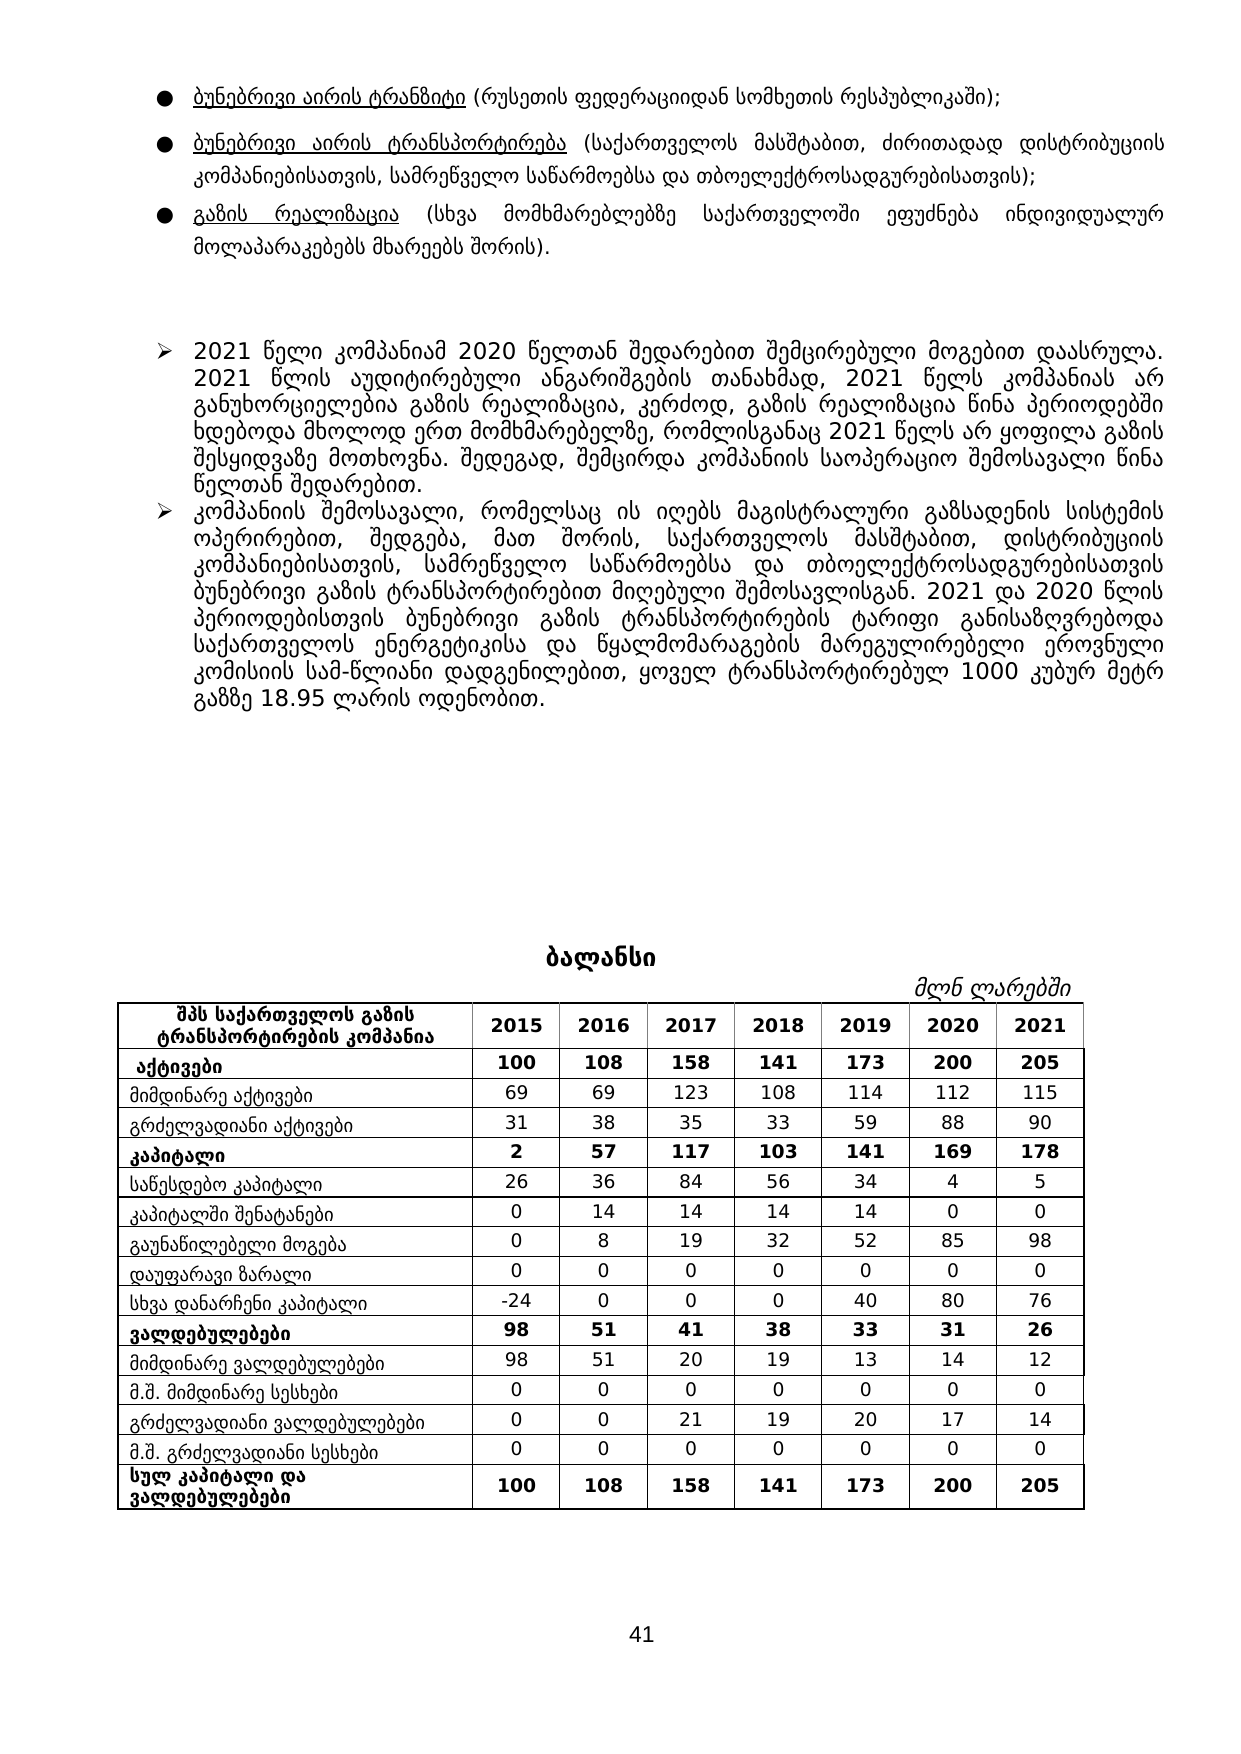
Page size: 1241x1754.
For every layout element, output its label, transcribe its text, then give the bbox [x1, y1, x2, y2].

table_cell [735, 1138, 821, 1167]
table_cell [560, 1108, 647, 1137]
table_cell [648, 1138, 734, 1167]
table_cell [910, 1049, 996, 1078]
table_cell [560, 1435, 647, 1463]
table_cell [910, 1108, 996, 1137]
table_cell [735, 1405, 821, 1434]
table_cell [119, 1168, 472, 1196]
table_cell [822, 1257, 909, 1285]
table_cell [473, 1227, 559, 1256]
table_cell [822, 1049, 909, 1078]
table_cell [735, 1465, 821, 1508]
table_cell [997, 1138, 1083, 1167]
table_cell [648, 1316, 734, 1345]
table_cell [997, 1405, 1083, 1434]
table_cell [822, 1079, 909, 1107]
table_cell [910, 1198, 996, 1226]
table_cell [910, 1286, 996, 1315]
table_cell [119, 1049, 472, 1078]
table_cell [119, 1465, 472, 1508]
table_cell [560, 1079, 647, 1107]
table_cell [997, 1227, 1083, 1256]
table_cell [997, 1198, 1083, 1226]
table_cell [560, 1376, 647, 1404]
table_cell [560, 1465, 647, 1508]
list გაზის რეალიზაცია (სხვა მომხმარებლებზე საქართველოში ეფუძნება ინდივიდუალურ მოლაპარაკებებს მხარეებს შორის). [156, 191, 1165, 259]
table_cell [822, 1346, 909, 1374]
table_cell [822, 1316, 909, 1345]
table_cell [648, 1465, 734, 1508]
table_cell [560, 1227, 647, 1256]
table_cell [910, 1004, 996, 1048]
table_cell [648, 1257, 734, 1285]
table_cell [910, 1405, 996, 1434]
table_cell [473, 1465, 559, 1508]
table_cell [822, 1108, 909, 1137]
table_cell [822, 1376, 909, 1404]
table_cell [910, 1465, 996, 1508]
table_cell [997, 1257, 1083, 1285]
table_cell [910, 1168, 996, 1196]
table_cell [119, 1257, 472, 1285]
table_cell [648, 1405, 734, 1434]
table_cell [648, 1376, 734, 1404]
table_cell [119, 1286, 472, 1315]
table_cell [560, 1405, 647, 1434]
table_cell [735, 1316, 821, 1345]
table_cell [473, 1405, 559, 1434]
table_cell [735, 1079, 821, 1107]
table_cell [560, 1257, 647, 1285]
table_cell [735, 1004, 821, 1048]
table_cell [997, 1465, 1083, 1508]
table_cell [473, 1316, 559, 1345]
list ბუნებრივი აირის ტრანზიტი (რუსეთის ფედერაციიდან სომხეთის რესპუბლიკაში); [156, 74, 1165, 117]
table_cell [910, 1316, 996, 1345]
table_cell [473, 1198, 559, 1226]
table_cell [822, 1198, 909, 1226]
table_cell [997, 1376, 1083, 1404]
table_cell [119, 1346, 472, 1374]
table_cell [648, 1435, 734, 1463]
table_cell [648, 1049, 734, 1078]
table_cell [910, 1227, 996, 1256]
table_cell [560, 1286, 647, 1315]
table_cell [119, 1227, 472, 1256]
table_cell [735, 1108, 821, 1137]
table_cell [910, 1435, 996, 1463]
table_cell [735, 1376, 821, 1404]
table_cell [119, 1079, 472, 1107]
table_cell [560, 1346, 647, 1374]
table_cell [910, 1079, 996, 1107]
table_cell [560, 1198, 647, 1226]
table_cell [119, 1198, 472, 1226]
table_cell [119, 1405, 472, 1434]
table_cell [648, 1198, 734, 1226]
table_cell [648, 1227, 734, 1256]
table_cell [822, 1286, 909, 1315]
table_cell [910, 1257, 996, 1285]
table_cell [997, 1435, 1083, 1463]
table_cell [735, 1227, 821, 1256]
list კომპანიის შემოსავალი, რომელსაც ის იღებს მაგისტრალური გაზსადენის სისტემის ოპერირებით, შედგება, მათ შორის, საქართველოს მასშტაბით, დისტრიბუციის კომპანიებისათვის, სამრეწველო საწარმოებსა და თბოელექტროსადგურებისათვის ბუნებრივი გაზის ტრანსპორტირებით მიღებული შემოსავლისგან. 2021 და 2020 წლის პერიოდებისთვის ბუნებრივი გაზის ტრანსპორტირების ტარიფი განისაზღვრებოდა საქართველოს ენერგეტიკისა და წყალმომარაგების მარეგულირებელი ეროვნული კომისიის სამ-წლიანი დადგენილებით, ყოველ ტრანსპორტირებულ 1000 კუბურ მეტრ გაზზე 18.95 ლარის ოდენობით. [156, 498, 1165, 711]
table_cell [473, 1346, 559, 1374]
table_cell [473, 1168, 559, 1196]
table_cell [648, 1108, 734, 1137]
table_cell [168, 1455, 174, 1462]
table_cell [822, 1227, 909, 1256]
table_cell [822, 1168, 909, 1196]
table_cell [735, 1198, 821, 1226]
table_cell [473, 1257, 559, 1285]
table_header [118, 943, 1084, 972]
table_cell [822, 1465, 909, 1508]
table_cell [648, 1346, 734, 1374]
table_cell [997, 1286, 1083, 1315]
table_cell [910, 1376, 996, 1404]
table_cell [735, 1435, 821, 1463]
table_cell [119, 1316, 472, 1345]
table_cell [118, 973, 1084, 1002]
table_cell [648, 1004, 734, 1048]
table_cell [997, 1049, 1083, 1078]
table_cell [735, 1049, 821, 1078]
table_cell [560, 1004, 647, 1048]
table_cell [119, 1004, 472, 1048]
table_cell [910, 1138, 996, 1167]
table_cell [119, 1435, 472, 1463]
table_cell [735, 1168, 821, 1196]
list ბუნებრივი აირის ტრანსპორტირება (საქართველოს მასშტაბით, ძირითადად დისტრიბუციის კომპანიებისათვის, სამრეწველო საწარმოებსა და თბოელექტროსადგურებისათვის); [156, 120, 1165, 189]
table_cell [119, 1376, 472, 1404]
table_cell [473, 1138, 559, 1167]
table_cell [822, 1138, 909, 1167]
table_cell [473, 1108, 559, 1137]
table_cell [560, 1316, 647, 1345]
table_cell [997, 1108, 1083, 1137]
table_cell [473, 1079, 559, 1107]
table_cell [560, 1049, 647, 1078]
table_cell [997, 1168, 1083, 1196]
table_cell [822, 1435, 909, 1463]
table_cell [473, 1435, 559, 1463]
list 2021 წელი კომპანიამ 2020 წელთან შედარებით შემცირებული მოგებით დაასრულა. 2021 წლის აუდიტირებული ანგარიშგების თანახმად, 2021 წელს კომპანიას არ განუხორციელებია გაზის რეალიზაცია, კერძოდ, გაზის რეალიზაცია წინა პერიოდებში ხდებოდა მხოლოდ ერთ მომხმარებელზე, რომლისგანაც 2021 წელს არ ყოფილა გაზის შესყიდვაზე მოთხოვნა. შედეგად, შემცირდა კომპანიის საოპერაციო შემოსავალი წინა წელთან შედარებით. [156, 338, 1165, 498]
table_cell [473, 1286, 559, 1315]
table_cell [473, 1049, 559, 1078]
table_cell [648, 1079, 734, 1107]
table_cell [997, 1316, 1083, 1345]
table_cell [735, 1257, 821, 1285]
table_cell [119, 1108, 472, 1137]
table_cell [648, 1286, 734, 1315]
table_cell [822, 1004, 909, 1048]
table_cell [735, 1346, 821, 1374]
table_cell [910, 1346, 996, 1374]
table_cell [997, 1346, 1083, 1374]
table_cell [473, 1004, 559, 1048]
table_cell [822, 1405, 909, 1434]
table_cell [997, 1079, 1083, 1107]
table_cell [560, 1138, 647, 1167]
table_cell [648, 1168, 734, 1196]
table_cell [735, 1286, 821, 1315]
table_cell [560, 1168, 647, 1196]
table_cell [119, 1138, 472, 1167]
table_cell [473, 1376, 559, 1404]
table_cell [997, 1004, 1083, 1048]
